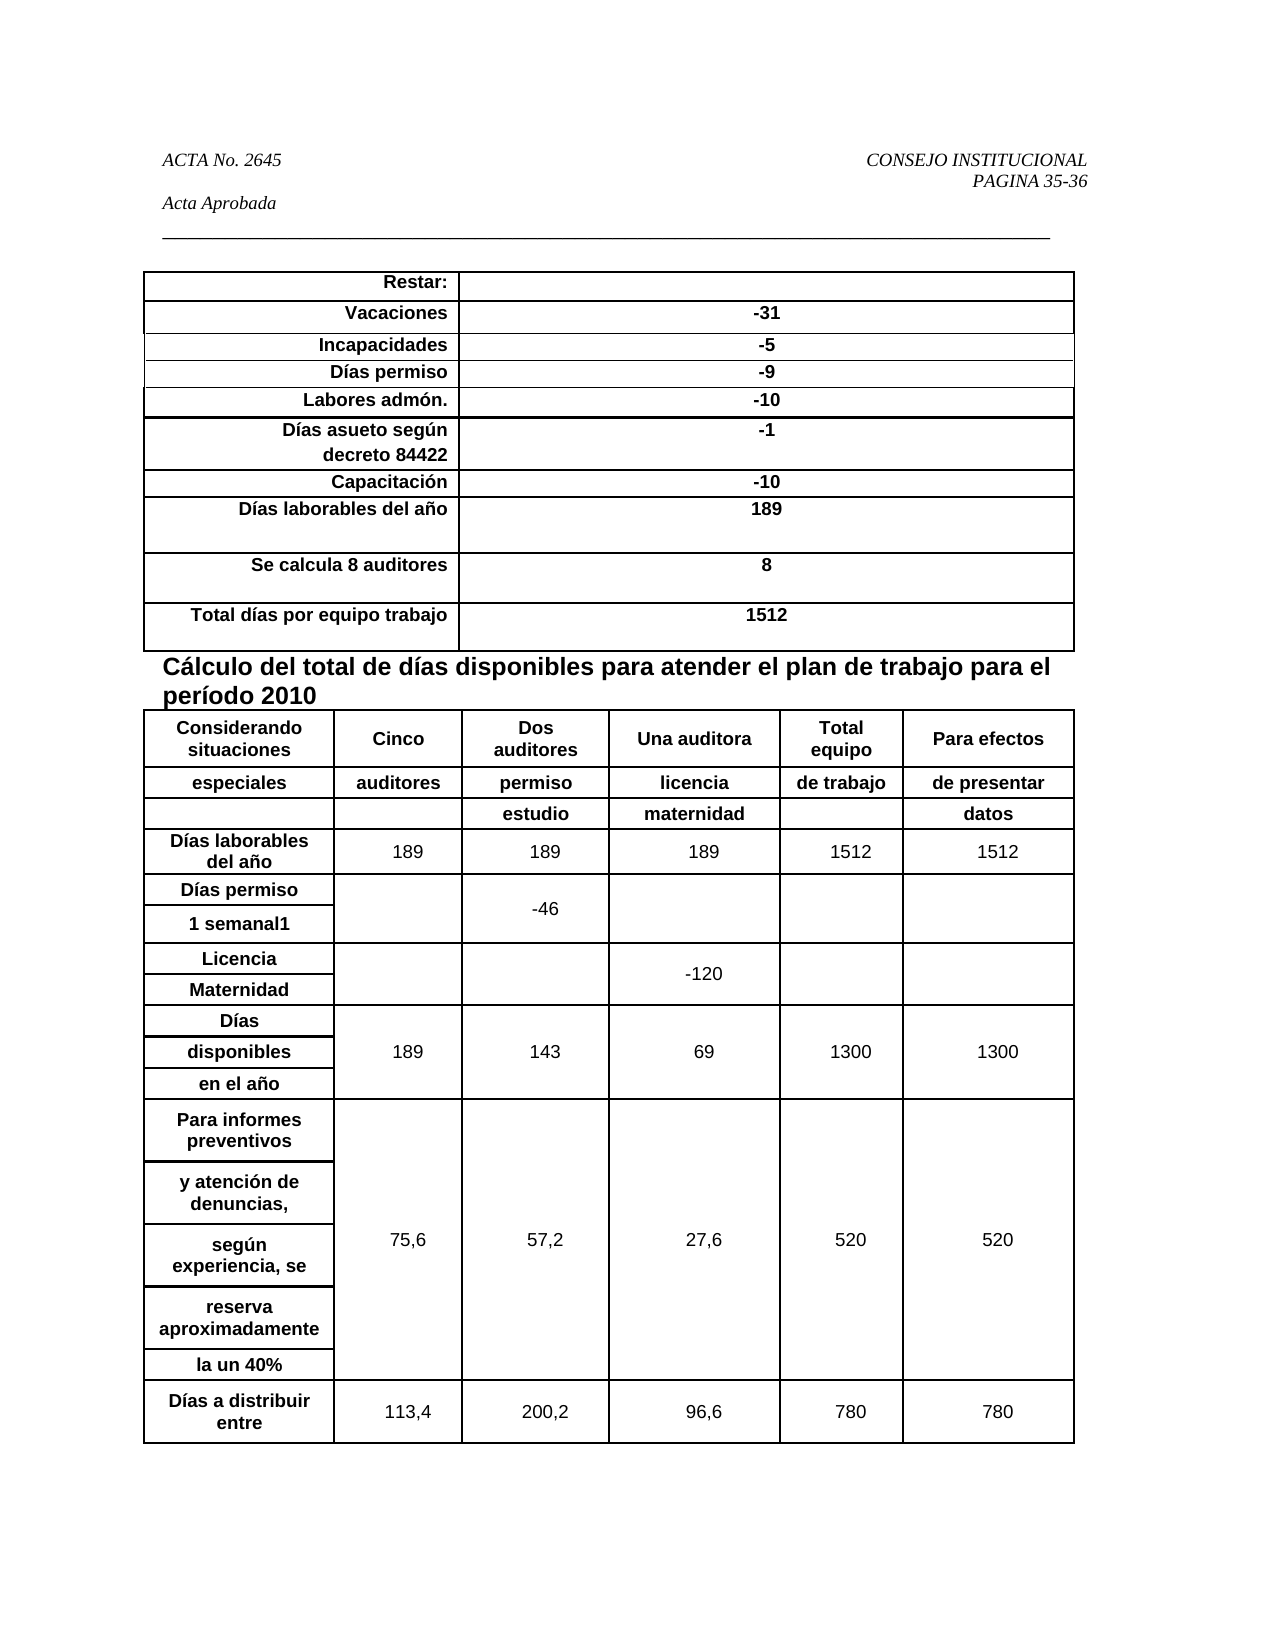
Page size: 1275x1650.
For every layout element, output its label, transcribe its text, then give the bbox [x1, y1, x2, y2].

table_cell reserva aproximadamente [145, 1288, 333, 1348]
table_cell disponibles [145, 1038, 333, 1067]
table_cell Restar: [145, 273, 458, 300]
table_cell especiales [145, 768, 333, 797]
table_cell 69 [610, 1006, 779, 1098]
table_header Considerando situaciones [145, 711, 333, 766]
table_cell [781, 944, 902, 1004]
table_header Dos auditores [463, 711, 608, 766]
table_cell de presentar [904, 768, 1073, 797]
table_cell Para informes preventivos [145, 1100, 333, 1160]
text Cálculo del total de días disponibles para atender el plan de trabajo para el período 2010 [162, 652, 1078, 709]
table_cell Maternidad [145, 975, 333, 1004]
table_cell Total días por equipo trabajo [145, 604, 458, 650]
table_cell Días laborables del año [145, 830, 333, 873]
table_header Para efectos [904, 711, 1073, 766]
table_cell Días permiso [145, 361, 458, 387]
table_cell licencia [610, 768, 779, 797]
table_cell [781, 799, 902, 828]
table_cell auditores [335, 768, 461, 797]
table_cell [904, 875, 1073, 942]
table_cell Días laborables del año [145, 498, 458, 552]
table_cell 96,6 [610, 1381, 779, 1442]
table_cell -31 [460, 302, 1073, 333]
table_cell 189 [610, 830, 779, 873]
table_cell 143 [463, 1006, 608, 1098]
table_cell -46 [463, 875, 608, 942]
table_cell la un 40% [145, 1350, 333, 1379]
table_cell y atención de denuncias, [145, 1163, 333, 1223]
table_cell 27,6 [610, 1100, 779, 1379]
table_cell Incapacidades [145, 334, 458, 360]
table_cell 1300 [781, 1006, 902, 1098]
table_cell 1512 [460, 604, 1073, 650]
table_header Total equipo [781, 711, 902, 766]
table_header Una auditora [610, 711, 779, 766]
table_cell [781, 875, 902, 942]
table_cell 189 [335, 1006, 461, 1098]
table_cell 1 semanal1 [145, 906, 333, 942]
table_cell 189 [460, 498, 1073, 552]
table_cell [335, 875, 461, 942]
table_cell decreto 84422 [145, 441, 458, 468]
table_cell Días asueto según [145, 419, 458, 441]
table_cell Vacaciones [145, 302, 458, 333]
table_cell Labores admón. [145, 388, 458, 416]
table_cell 520 [904, 1100, 1073, 1379]
table_cell 57,2 [463, 1100, 608, 1379]
table_cell 1512 [781, 830, 902, 873]
table_cell [335, 799, 461, 828]
table_cell 113,4 [335, 1381, 461, 1442]
table_cell [335, 944, 461, 1004]
table_cell en el año [145, 1069, 333, 1098]
table_cell estudio [463, 799, 608, 828]
table_cell 1512 [904, 830, 1073, 873]
table_cell 75,6 [335, 1100, 461, 1379]
table_header Cinco [335, 711, 461, 766]
table_cell -120 [610, 944, 779, 1004]
table_cell Capacitación [145, 471, 458, 496]
table_cell Se calcula 8 auditores [145, 554, 458, 602]
table_cell [463, 944, 608, 1004]
table_cell según experiencia, se [145, 1225, 333, 1285]
table_cell maternidad [610, 799, 779, 828]
table_cell -9 [460, 360, 1074, 387]
table_cell -5 [460, 334, 1074, 360]
table_cell 189 [335, 830, 461, 873]
table_cell Días permiso [145, 875, 333, 904]
table_cell 8 [460, 554, 1073, 602]
table_cell [460, 273, 1073, 300]
table_cell 780 [904, 1381, 1073, 1442]
table_cell Días a distribuir entre [145, 1381, 333, 1442]
table_cell -1 [460, 419, 1073, 468]
table_cell 189 [463, 830, 608, 873]
table_cell de trabajo [781, 768, 902, 797]
table_cell 780 [781, 1381, 902, 1442]
table_cell 200,2 [463, 1381, 608, 1442]
table_cell 1300 [904, 1006, 1073, 1098]
table_cell -10 [460, 388, 1073, 416]
table_cell datos [904, 799, 1073, 828]
table_cell Licencia [145, 944, 333, 973]
table_cell [904, 944, 1073, 1004]
table_cell 520 [781, 1100, 902, 1379]
table_cell -10 [460, 471, 1073, 496]
table_cell Días [145, 1006, 333, 1035]
table_cell [145, 799, 333, 828]
table_cell [610, 875, 779, 942]
table_cell permiso [463, 768, 608, 797]
